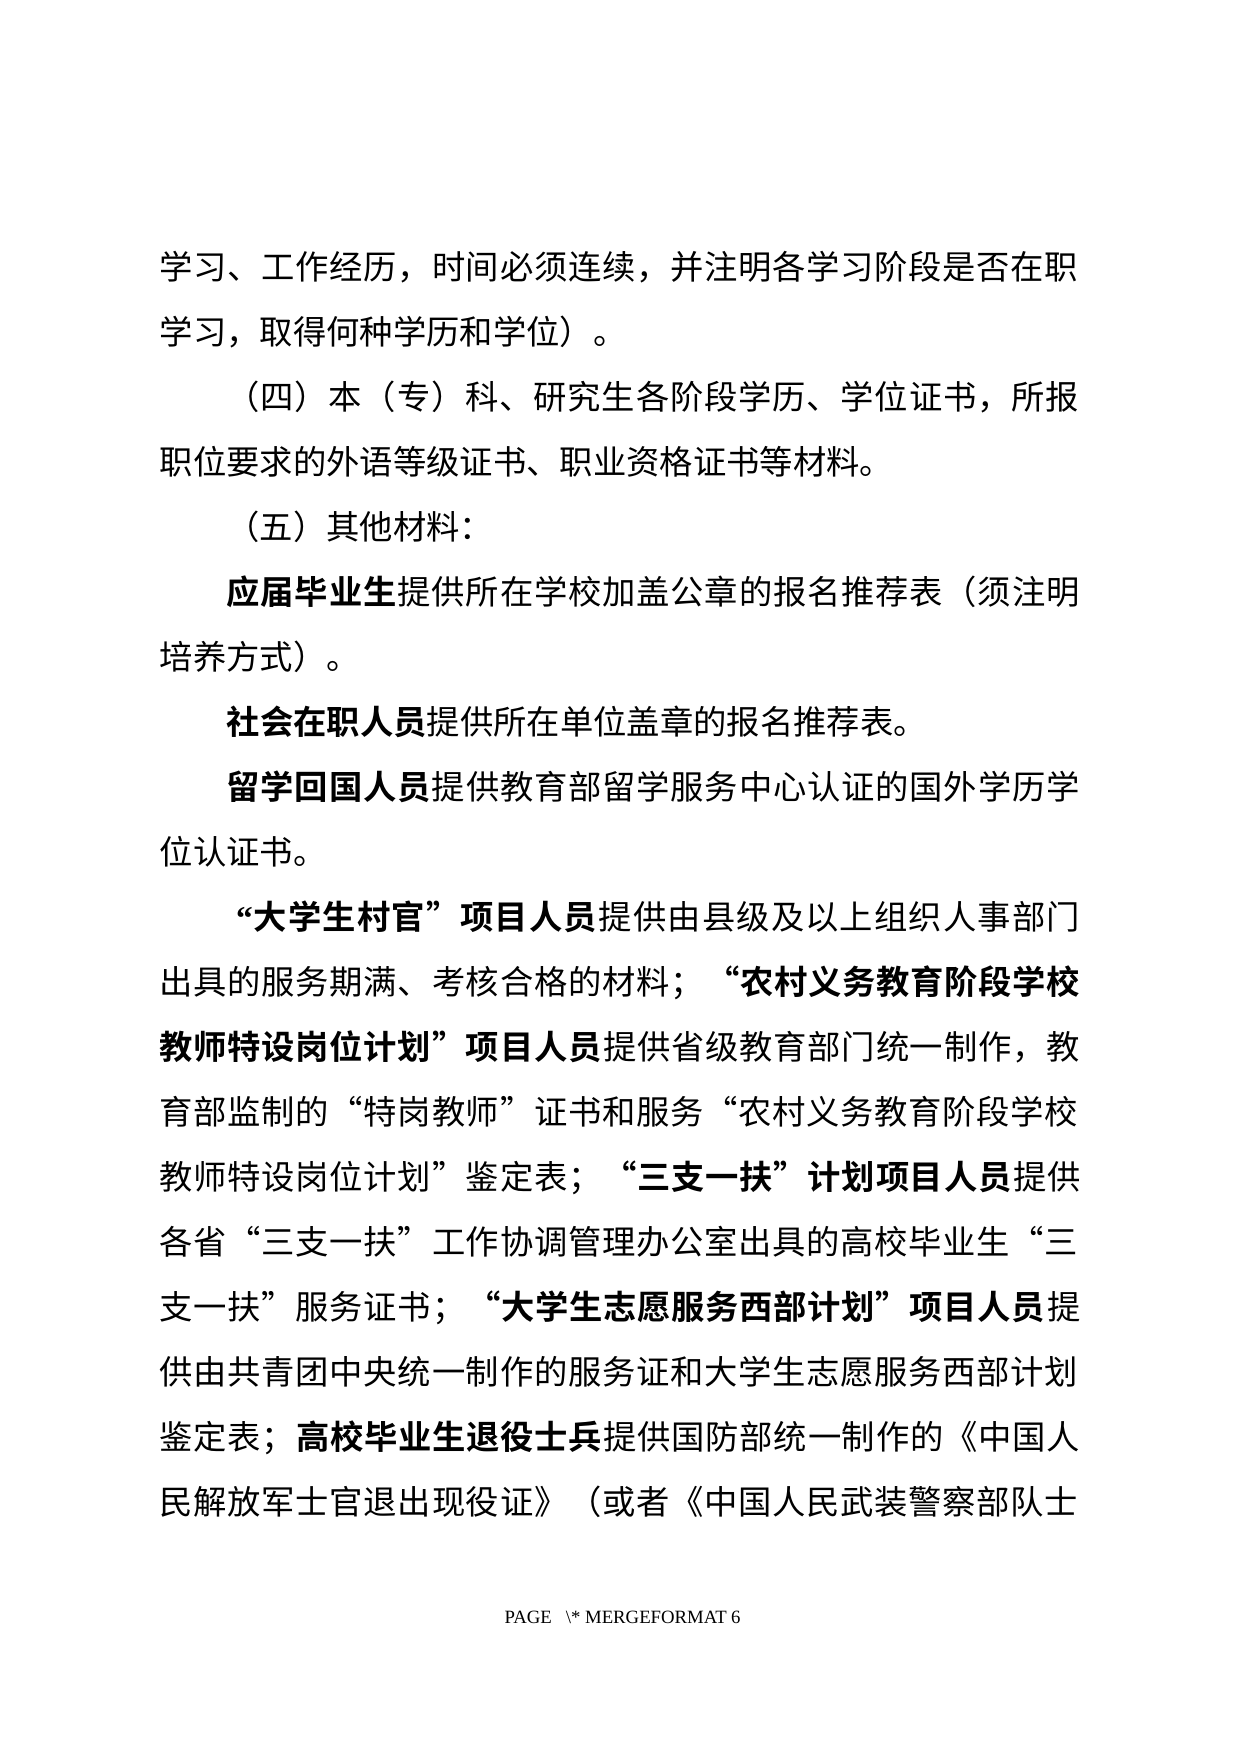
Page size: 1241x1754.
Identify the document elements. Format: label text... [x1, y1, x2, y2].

text 社会在职人员提供所在单位盖章的报名推荐表。 [159, 688, 1081, 753]
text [159, 883, 1081, 1533]
text （四）本（专）科、研究生各阶段学历、学位证书，所报职位要求的外语等级证书、职业资格证书等材料。 [159, 363, 1081, 493]
text 留学回国人员提供教育部留学服务中心认证的国外学历学位认证书。 [159, 753, 1081, 883]
text （五）其他材料： [159, 493, 1081, 558]
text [159, 233, 1081, 363]
text 应届毕业生提供所在学校加盖公章的报名推荐表（须注明培养方式）。 [159, 558, 1081, 688]
